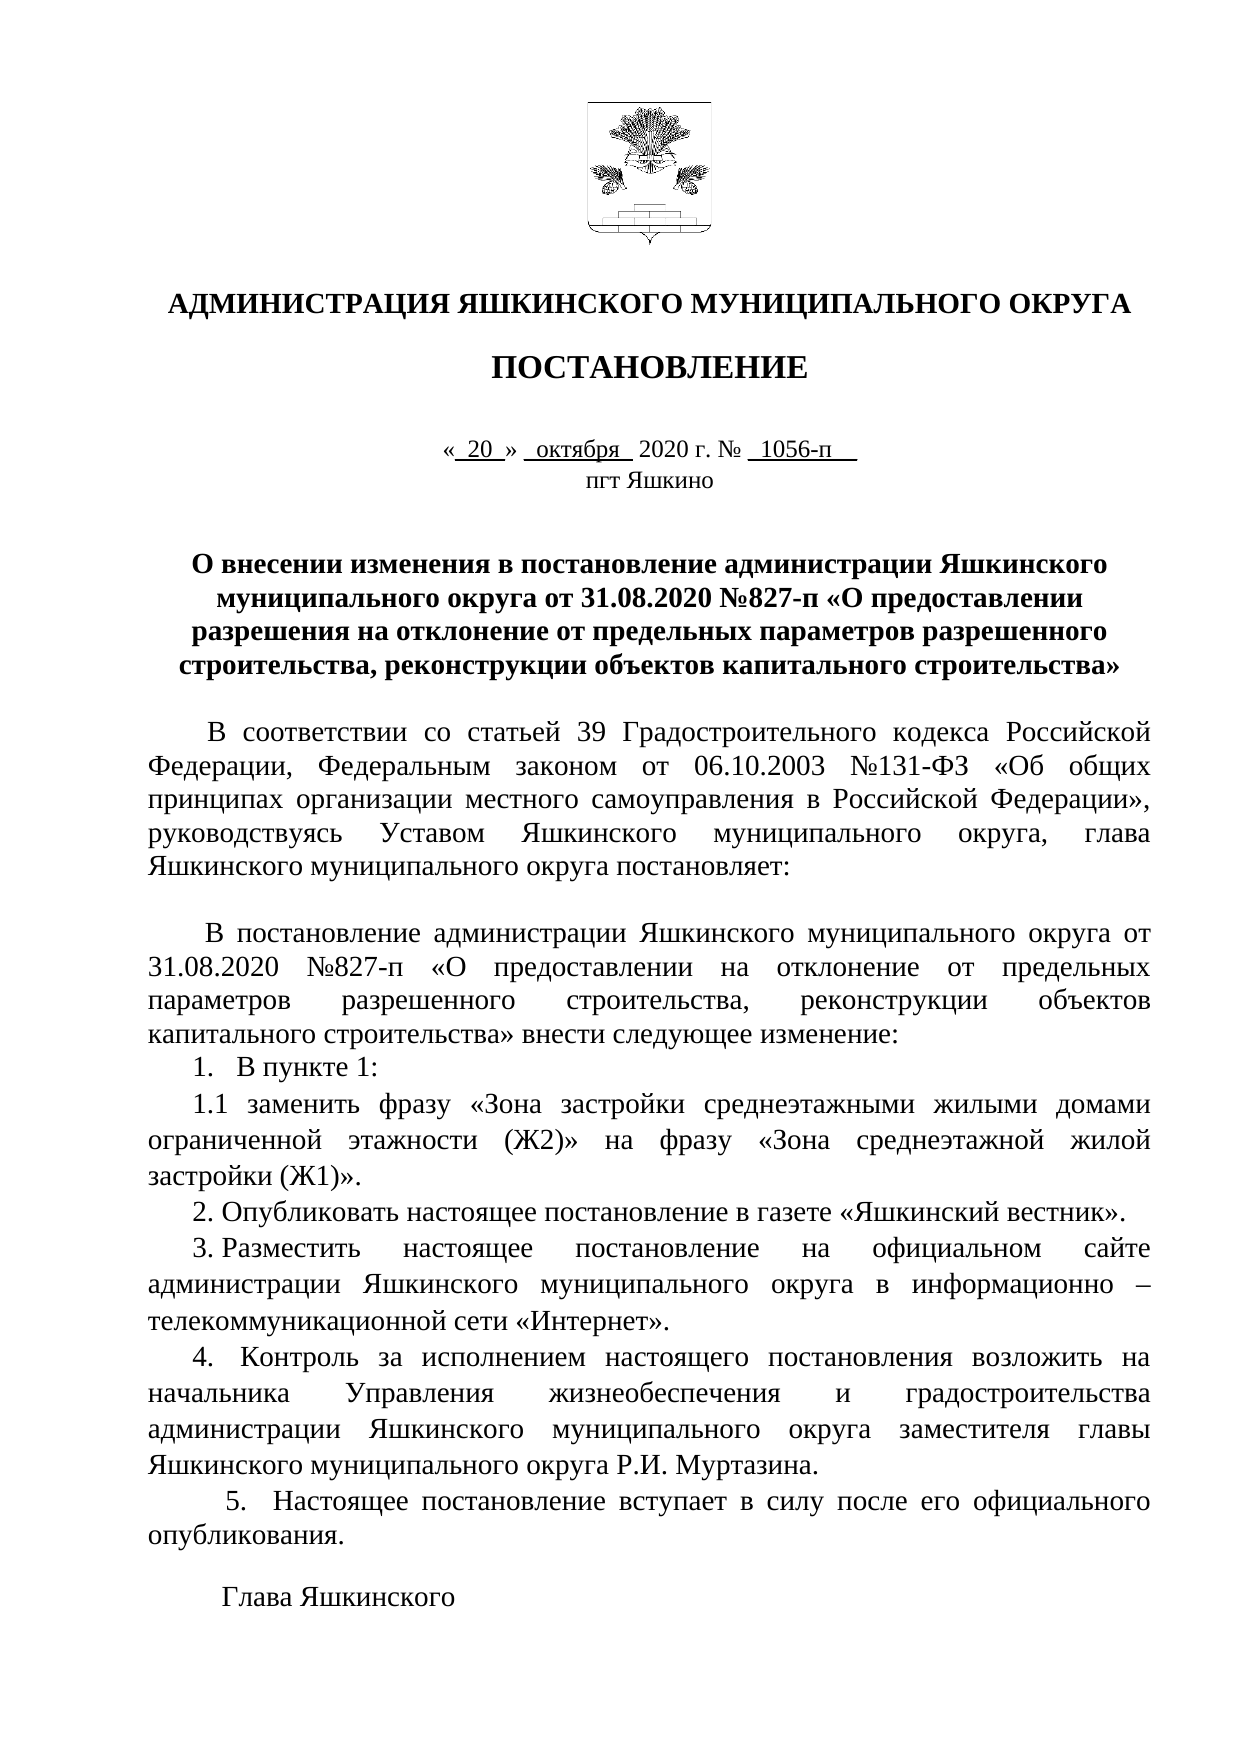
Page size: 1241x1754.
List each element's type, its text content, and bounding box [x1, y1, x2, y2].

list Разместить настоящее постановление на официальном сайте администрации Яшкинского муниципального округа в информационно – телекоммуникационной сети «Интернет». [148, 1230, 1152, 1336]
text Глава Яшкинского [148, 1579, 1152, 1613]
list «_20_» _октября_ 2020 г. № _1056-п__ [148, 434, 1152, 463]
list Контроль за исполнением настоящего постановления возложить на начальника Управления жизнеобеспечения и градостроительства администрации Яшкинского муниципального округа заместителя главы Яшкинского муниципального округа Р.И. Муртазина. [148, 1339, 1152, 1481]
list пгт Яшкино [148, 465, 1152, 494]
text О внесении изменения в постановление администрации Яшкинского муниципального округа от 31.08.2020 №827-п «О предоставлении разрешения на отклонение от предельных параметров разрешенного строительства, реконструкции объектов капитального строительства» [148, 546, 1152, 681]
text 5. Настоящее постановление вступает в силу после его официального опубликования. [148, 1483, 1152, 1550]
list 1.1 заменить фразу «Зона застройки среднеэтажными жилыми домами ограниченной этажности (Ж2)» на фразу «Зона среднеэтажной жилой застройки (Ж1)». [148, 1086, 1152, 1192]
subtitle ПОСТАНОВЛЕНИЕ [148, 348, 1152, 386]
text В соответствии со статьей 39 Градостроительного кодекса Российской Федерации, Федеральным законом от 06.10.2003 №131-ФЗ «Об общих принципах организации местного самоуправления в Российской Федерации», руководствуясь Уставом Яшкинского муниципального округа, глава Яшкинского муниципального округа постановляет: [148, 714, 1152, 882]
text В постановление администрации Яшкинского муниципального округа от 31.08.2020 №827-п «О предоставлении на отклонение от предельных параметров разрешенного строительства, реконструкции объектов капитального строительства» внести следующее изменение: [148, 915, 1152, 1049]
list В пункте 1: [148, 1049, 1152, 1083]
subtitle АДМИНИСТРАЦИЯ ЯШКИНСКОГО МУНИЦИПАЛЬНОГО ОКРУГА [148, 286, 1152, 319]
list Опубликовать настоящее постановление в газете «Яшкинский вестник». [148, 1194, 1152, 1228]
